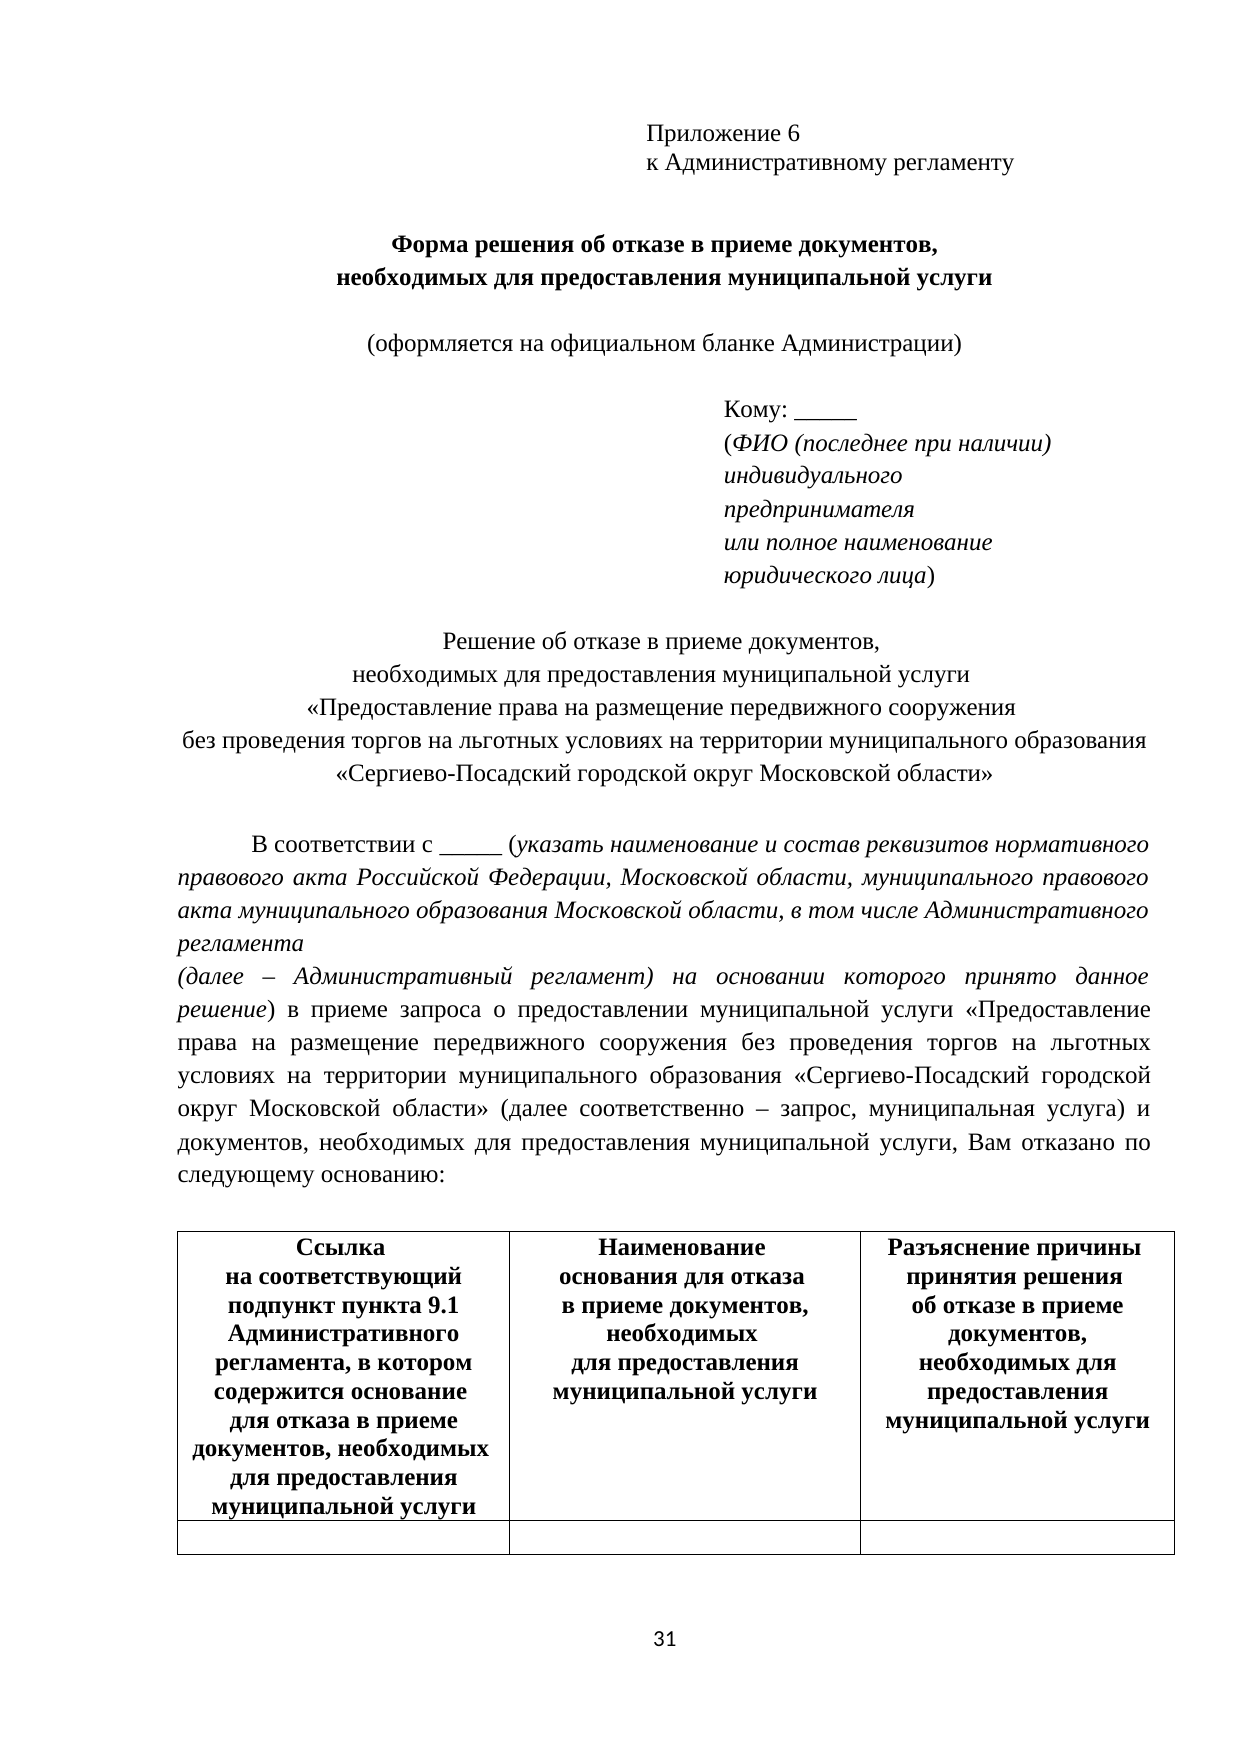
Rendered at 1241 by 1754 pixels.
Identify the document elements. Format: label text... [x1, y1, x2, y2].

text юридического лица) [177, 560, 1152, 588]
text В соответствии с _____ (указать наименование и состав реквизитов нормативного правового акта Российской Федерации, Московской области, муниципального правового акта муниципального образования Московской области, в том числе Административного регламента (далее – Административный регламент) на основании которого принято данное решение) в приеме запроса о предоставлении муниципальной услуги «Предоставление права на размещение передвижного сооружения без проведения торгов на льготных условиях на территории муниципального образования «Сергиево-Посадский городской округ Московской области» (далее соответственно – запрос, муниципальная услуга) и документов, необходимых для предоставления муниципальной услуги, Вам отказано по следующему основанию: [177, 829, 1152, 1188]
text Кому: _____ [177, 394, 1152, 423]
text (оформляется на официальном бланке Администрации) [177, 328, 1152, 357]
table_cell [861, 1521, 1174, 1554]
text (ФИО (последнее при наличии) [177, 428, 1152, 456]
text необходимых для предоставления муниципальной услуги [177, 262, 1152, 291]
table_cell [178, 1521, 509, 1554]
text предпринимателя [177, 494, 1152, 522]
text Решение об отказе в приеме документов, необходимых для предоставления муниципальной услуги «Предоставление права на размещение передвижного сооружения без проведения торгов на льготных условиях на территории муниципального образования «Сергиево-Посадский городской округ Московской области» [177, 626, 1152, 787]
text индивидуального [177, 461, 1152, 489]
text Форма решения об отказе в приеме документов, [177, 229, 1152, 258]
table_header Наименование основания для отказа в приеме документов, необходимых для предоставления муниципальной услуги [510, 1232, 860, 1520]
table_cell [510, 1521, 860, 1554]
table_header Ссылка на соответствующий подпункт пункта 9.1 Административного регламента, в котором содержится основание для отказа в приеме документов, необходимых для предоставления муниципальной услуги [178, 1232, 509, 1520]
text или полное наименование [177, 527, 1152, 555]
table_header Разъяснение причины принятия решения об отказе в приеме документов, необходимых для предоставления муниципальной услуги [861, 1232, 1174, 1520]
text Приложение 6 [177, 118, 1152, 147]
text к Административному регламенту [177, 147, 1152, 176]
